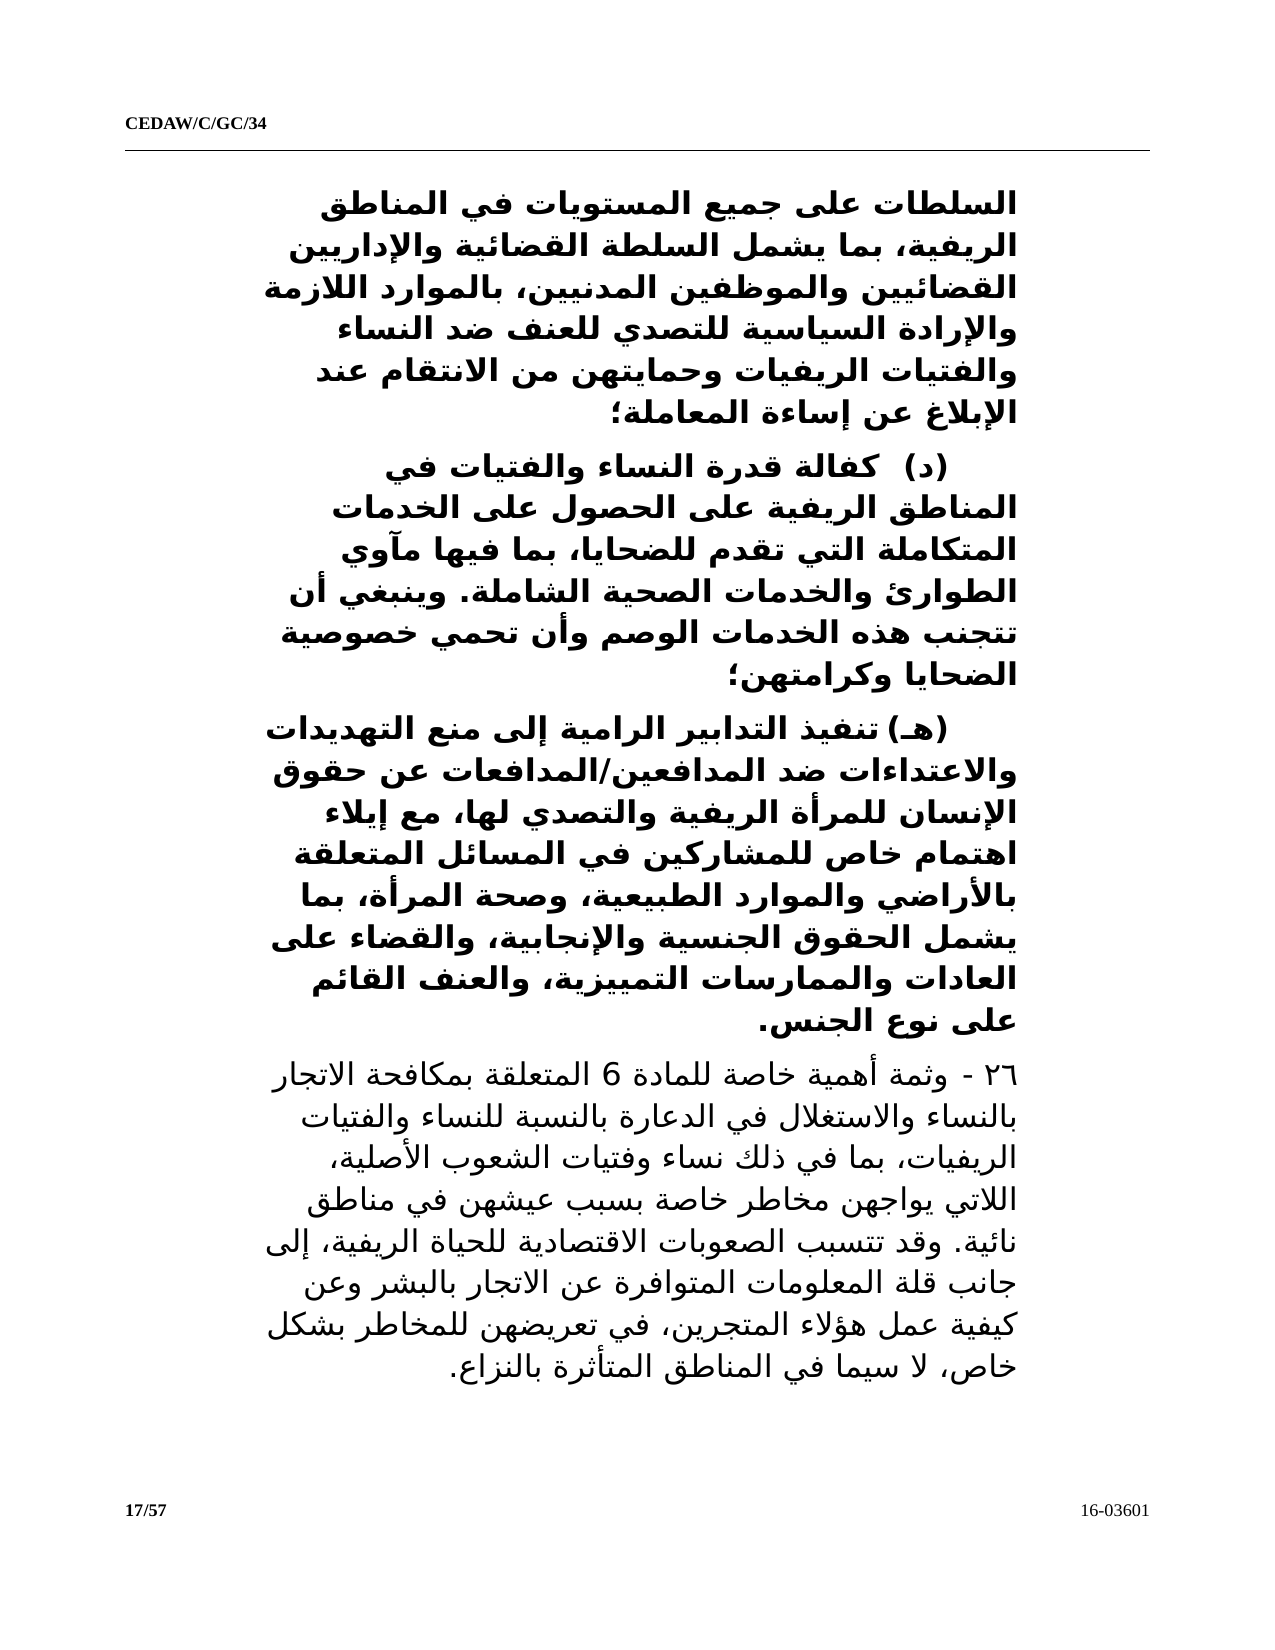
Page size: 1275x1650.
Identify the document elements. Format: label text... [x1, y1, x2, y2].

text ٢٦ - وثمة أهمية خاصة للمادة 6 المتعلقة بمكافحة الاتجار بالنساء والاستغلال في الدعارة بالنسبة للنساء والفتيات الريفيات، بما في ذلك نساء وفتيات الشعوب الأصلية، اللاتي يواجهن مخاطر خاصة بسبب عيشهن في مناطق نائية. وقد تتسبب الصعوبات الاقتصادية للحياة الريفية، إلى جانب قلة المعلومات المتوافرة عن الاتجار بالبشر وعن كيفية عمل هؤلاء المتجرين، في تعريضهن للمخاطر بشكل خاص، لا سيما في المناطق المتأثرة بالنزاع. [257, 1052, 1018, 1386]
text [257, 181, 1018, 431]
text (هـ) تنفيذ التدابير الرامية إلى منع التهديدات والاعتداءات ضد المدافعين/المدافعات عن حقوق الإنسان للمرأة الريفية والتصدي لها، مع إيلاء اهتمام خاص للمشاركين في المسائل المتعلقة بالأراضي والموارد الطبيعية، وصحة المرأة، بما يشمل الحقوق الجنسية والإنجابية، والقضاء على العادات والممارسات التمييزية، والعنف القائم على نوع الجنس. [257, 706, 1018, 1040]
text (د) كفالة قدرة النساء والفتيات في المناطق الريفية على الحصول على الخدمات المتكاملة التي تقدم للضحايا، بما فيها مآوي الطوارئ والخدمات الصحية الشاملة. وينبغي أن تتجنب هذه الخدمات الوصم وأن تحمي خصوصية الضحايا وكرامتهن؛ [257, 444, 1018, 694]
